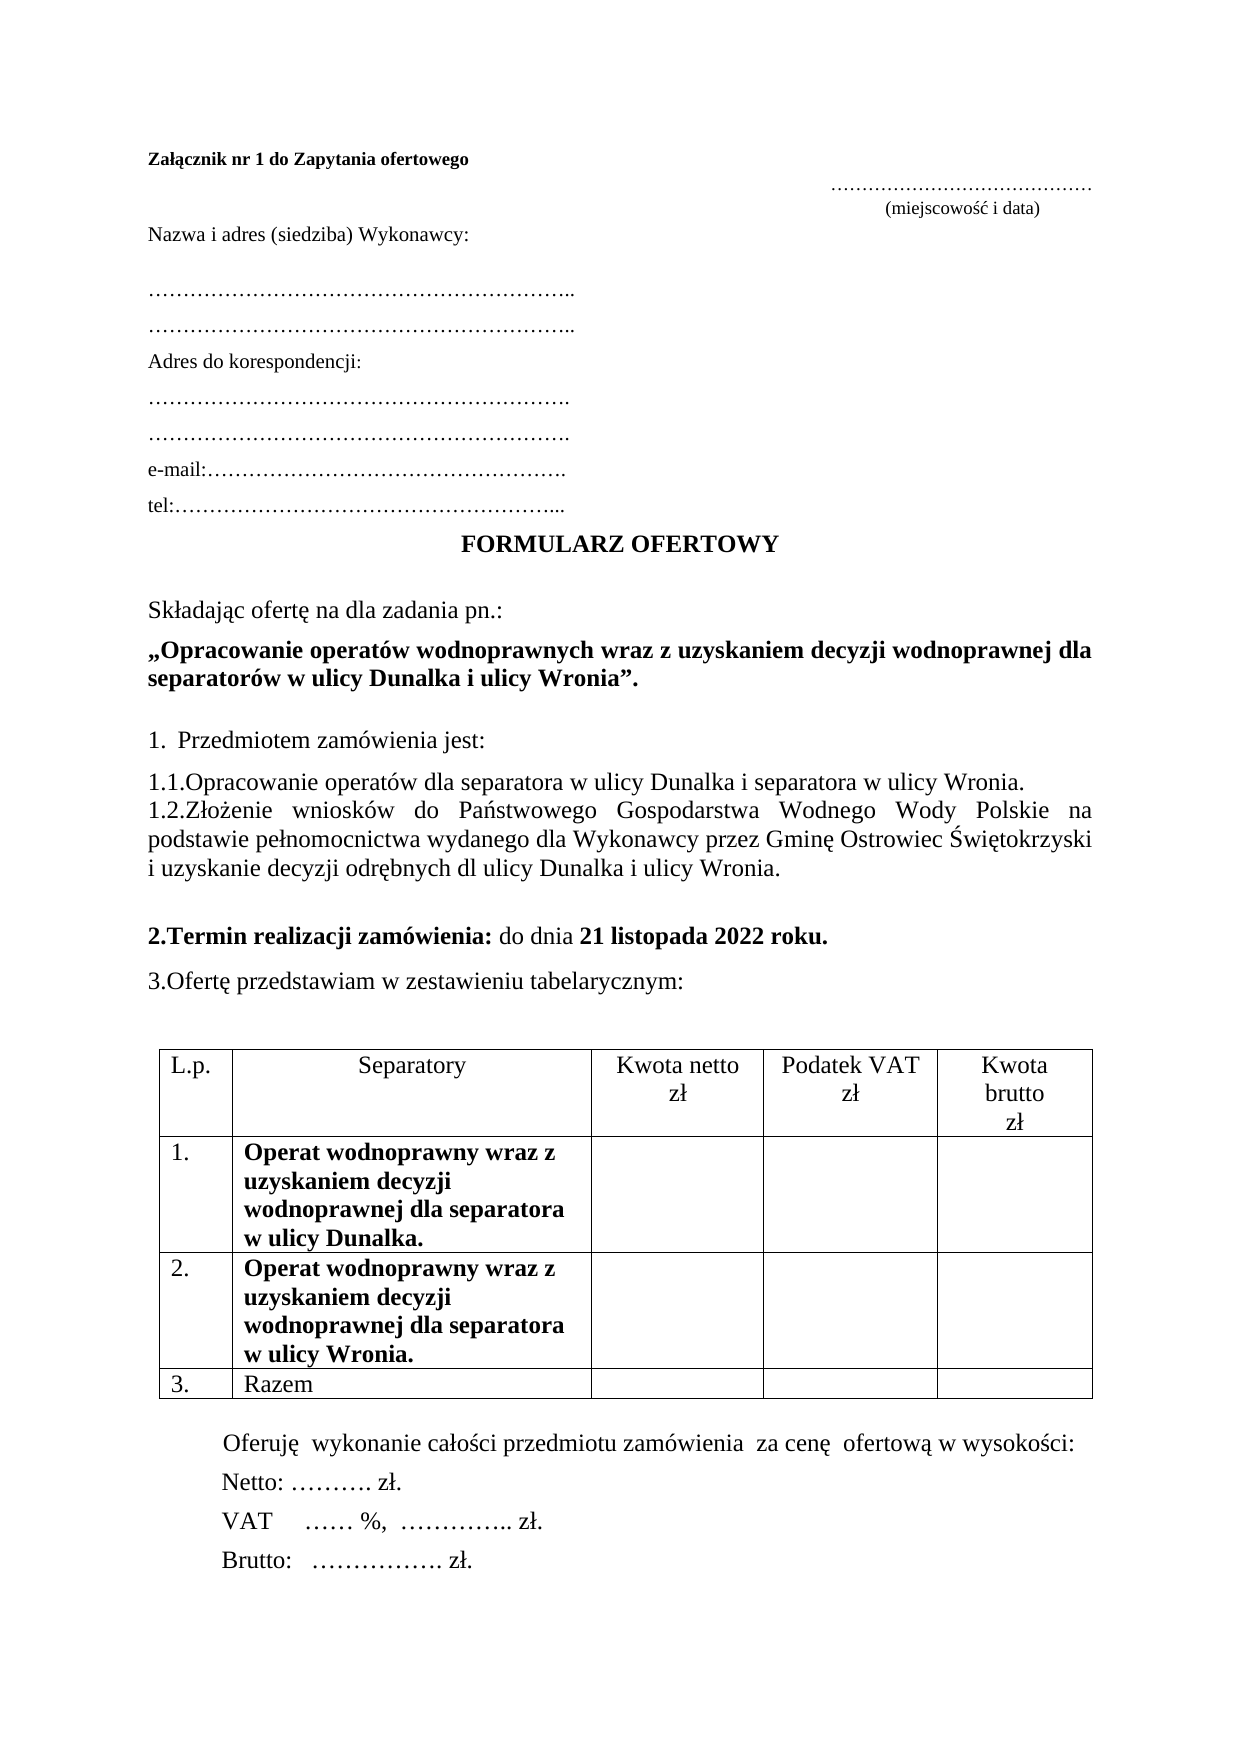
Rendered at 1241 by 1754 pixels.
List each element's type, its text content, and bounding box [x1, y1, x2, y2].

text …………………………………… [148, 172, 1093, 194]
text 1.1.Opracowanie operatów dla separatora w ulicy Dunalka i separatora w ulicy Wronia. [148, 767, 1093, 795]
text e-mail:……………………………………………. [148, 457, 1093, 481]
text tel:………………………………………………... [148, 493, 1093, 517]
text …………………………………………………….. [148, 277, 1093, 301]
table_cell [764, 1137, 937, 1252]
table_cell Operat wodnoprawny wraz z uzyskaniem decyzji wodnoprawnej dla separatora w ulicy Wronia. [233, 1253, 591, 1368]
text Brutto: ……………. zł. [221, 1545, 1093, 1574]
list Przedmiotem zamówienia jest: [148, 725, 1093, 754]
text …………………………………………………….. [148, 313, 1093, 337]
table_header Kwota netto zł [592, 1050, 763, 1136]
text (miejscowość i data) [148, 197, 1093, 219]
text VAT …… %, ………….. zł. [221, 1506, 1093, 1535]
table_cell [938, 1137, 1092, 1252]
text Nazwa i adres (siedziba) Wykonawcy: [148, 222, 1093, 246]
text Oferuję wykonanie całości przedmiotu zamówienia za cenę ofertową w wysokości: [223, 1428, 1093, 1456]
table_cell [764, 1369, 937, 1398]
table_cell Operat wodnoprawny wraz z uzyskaniem decyzji wodnoprawnej dla separatora w ulicy Dunalka. [233, 1137, 591, 1252]
table_cell [592, 1137, 763, 1252]
text 2.Termin realizacji zamówienia: do dnia 21 listopada 2022 roku. [148, 921, 1137, 949]
text ……………………………………………………. [148, 385, 1093, 409]
table_cell 3. [160, 1369, 232, 1398]
text Załącznik nr 1 do Zapytania ofertowego [148, 148, 1093, 169]
text FORMULARZ OFERTOWY [148, 529, 1093, 558]
table_cell [938, 1369, 1092, 1398]
text ……………………………………………………. [148, 421, 1093, 445]
text Adres do korespondencji: [148, 349, 1093, 373]
table_cell Razem [233, 1369, 591, 1398]
table_header Separatory [233, 1050, 591, 1136]
table_header L.p. [160, 1050, 232, 1136]
text „Opracowanie operatów wodnoprawnych wraz z uzyskaniem decyzji wodnoprawnej dla separatorów w ulicy Dunalka i ulicy Wronia”. [148, 635, 1093, 692]
text 3.Ofertę przedstawiam w zestawieniu tabelarycznym: [148, 966, 1137, 995]
table_cell [592, 1369, 763, 1398]
text 1.2.Złożenie wniosków do Państwowego Gospodarstwa Wodnego Wody Polskie na podstawie pełnomocnictwa wydanego dla Wykonawcy przez Gminę Ostrowiec Świętokrzyski i uzyskanie decyzji odrębnych dl ulicy Dunalka i ulicy Wronia. [148, 795, 1093, 882]
table_cell 1. [160, 1137, 232, 1252]
table_header Kwota brutto zł [938, 1050, 1092, 1136]
table_cell [592, 1253, 763, 1368]
text Netto: ………. zł. [221, 1467, 1093, 1496]
table_header Podatek VAT zł [764, 1050, 937, 1136]
table_cell [938, 1253, 1092, 1368]
table_cell [764, 1253, 937, 1368]
text Składając ofertę na dla zadania pn.: [148, 596, 1093, 624]
table_cell 2. [160, 1253, 232, 1368]
